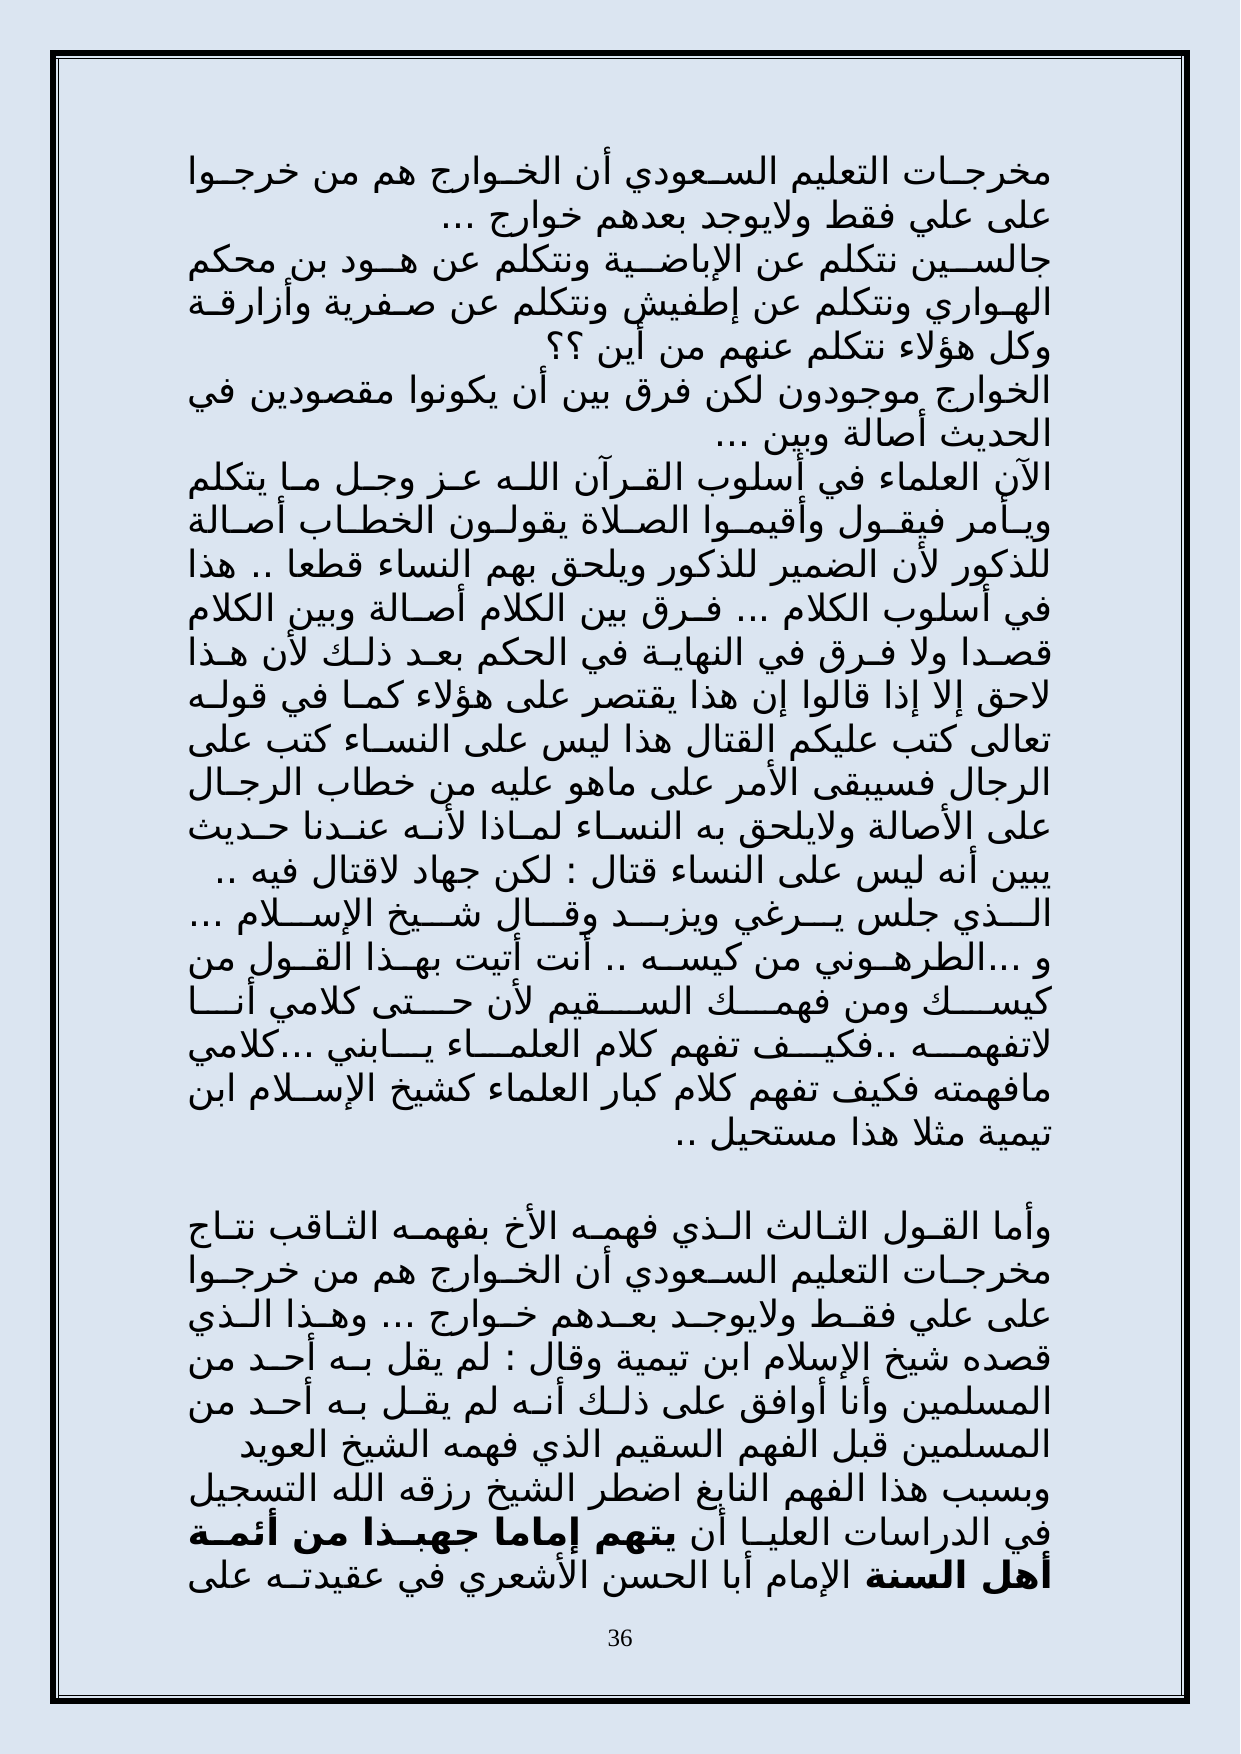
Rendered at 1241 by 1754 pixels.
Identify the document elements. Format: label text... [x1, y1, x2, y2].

text الذي جلس يرغي ويزبد وقال شيخ الإسلام ... و ...الطرهوني من كيسه .. أنت أتيت بهذا القول من كيسك ومن فهمك السقيم لأن حتى كلامي أنا لاتفهمه ..فكيف تفهم كلام العلماء يابني ...كلامي مافهمته فكيف تفهم كلام كبار العلماء كشيخ الإسلام ابن تيمية مثلا هذا مستحيل .. [187, 892, 1053, 1154]
text الآن العلماء في أسلوب القرآن الله عز وجل ما يتكلم ويأمر فيقول وأقيموا الصلاة يقولون الخطاب أصالة للذكور لأن الضمير للذكور ويلحق بهم النساء قطعا .. هذا في أسلوب الكلام ... فرق بين الكلام أصالة وبين الكلام قصدا ولا فرق في النهاية في الحكم بعد ذلك لأن هذا لاحق إلا إذا قالوا إن هذا يقتصر على هؤلاء كما في قوله تعالى كتب عليكم القتال هذا ليس على النساء كتب على الرجال فسيبقى الأمر على ماهو عليه من خطاب الرجال على الأصالة ولايلحق به النساء لماذا لأنه عندنا حديث يبين أنه ليس على النساء قتال : لكن جهاد لاقتال فيه .. [187, 456, 1053, 892]
text وأما القول الثالث الذي فهمه الأخ بفهمه الثاقب نتاج مخرجات التعليم السعودي أن الخوارج هم من خرجوا على علي فقط ولايوجد بعدهم خوارج ... وهذا الذي قصده شيخ الإسلام ابن تيمية وقال : لم يقل به أحد من المسلمين وأنا أوافق على ذلك أنه لم يقل به أحد من المسلمين قبل الفهم السقيم الذي فهمه الشيخ العويد [187, 1205, 1053, 1467]
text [187, 150, 1053, 237]
text الخوارج موجودون لكن فرق بين أن يكونوا مقصودين في الحديث أصالة وبين ... [187, 368, 1053, 456]
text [187, 1467, 1053, 1598]
text جالسين نتكلم عن الإباضية ونتكلم عن هود بن محكم الهواري ونتكلم عن إطفيش ونتكلم عن صفرية وأزارقة وكل هؤلاء نتكلم عنهم من أين ؟؟ [187, 237, 1053, 368]
